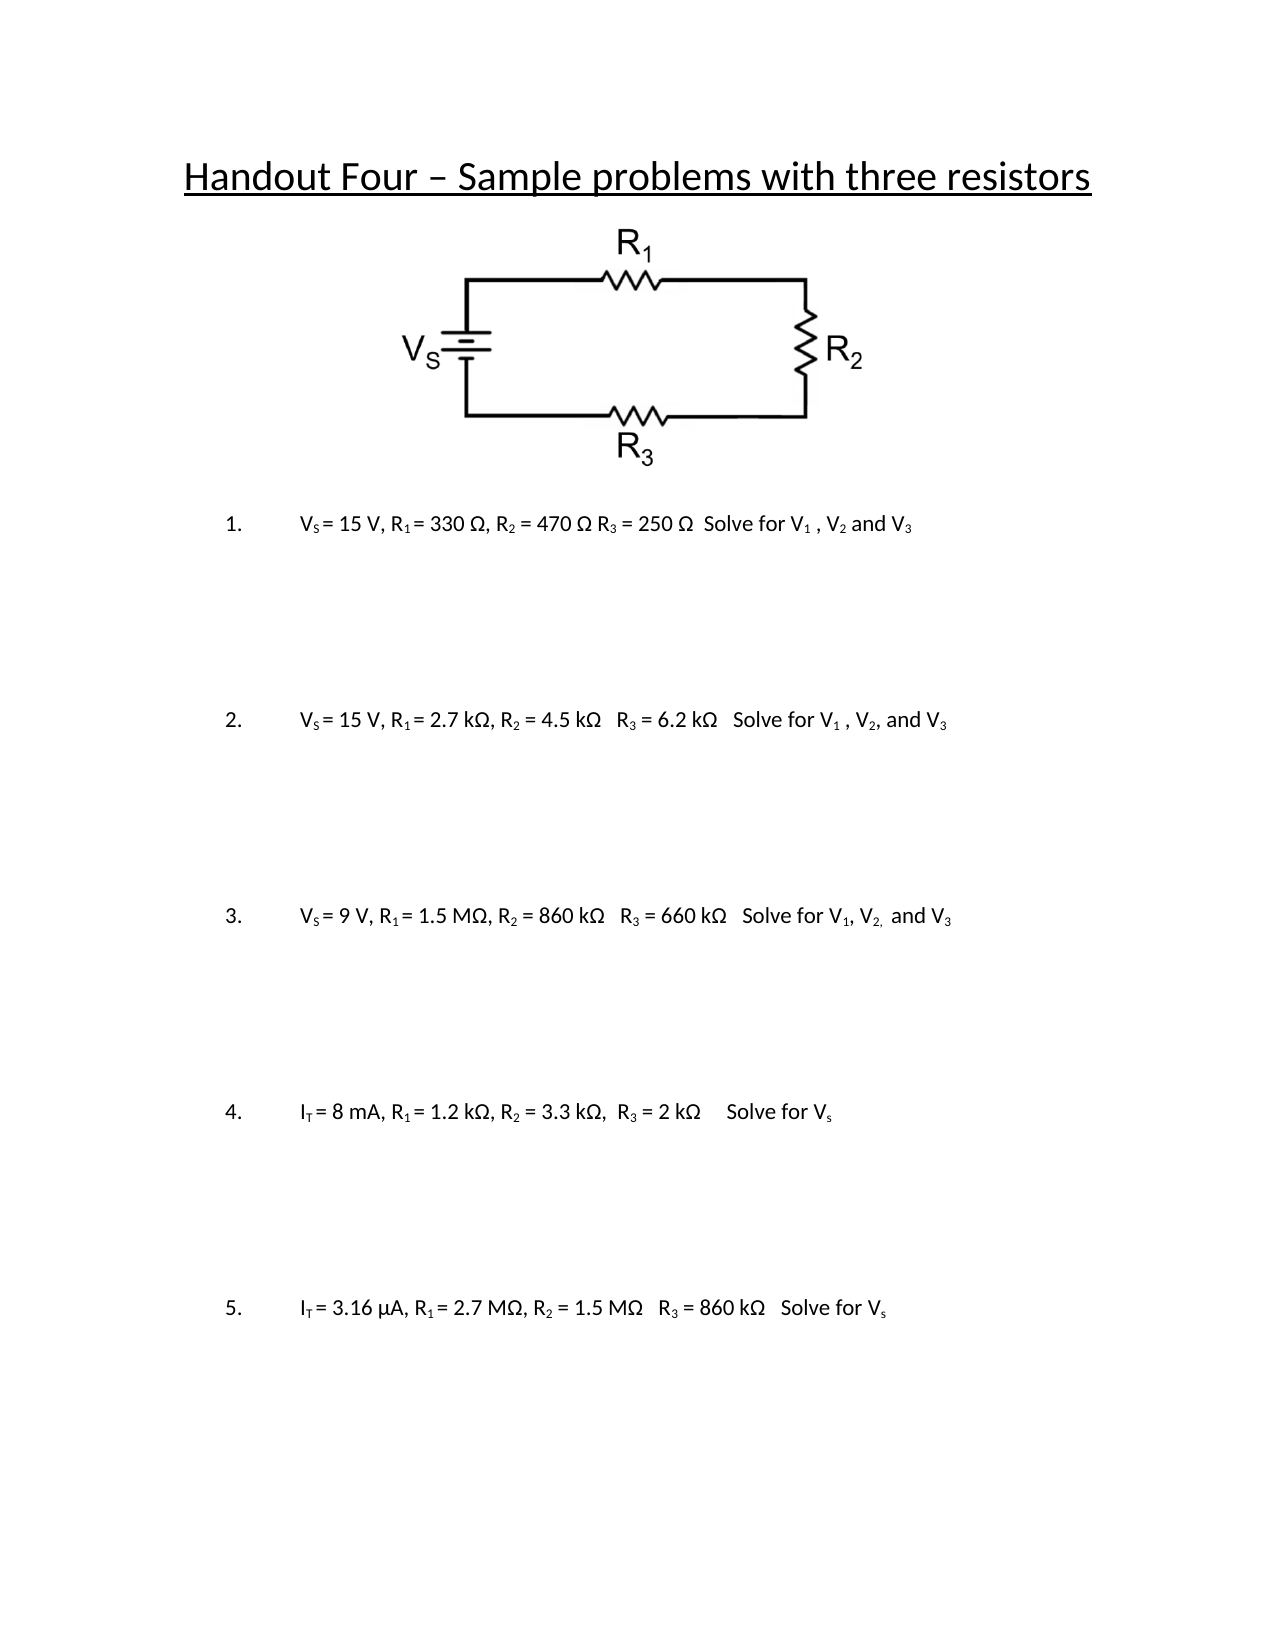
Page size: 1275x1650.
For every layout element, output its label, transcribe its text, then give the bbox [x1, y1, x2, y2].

text 3. VS = 9 V, R1 = 1.5 MΩ, R2 = 860 kΩ R3 = 660 kΩ Solve for V1, V2, and V3 [225, 901, 1125, 929]
text 2. VS = 15 V, R1 = 2.7 kΩ, R2 = 4.5 kΩ R3 = 6.2 kΩ Solve for V1 , V2, and V3 [225, 705, 1125, 733]
text 1. VS = 15 V, R1 = 330 Ω, R2 = 470 Ω R3 = 250 Ω Solve for V1 , V2 and V3 [225, 509, 1125, 537]
text 4. IT = 8 mA, R1 = 1.2 kΩ, R2 = 3.3 kΩ, R3 = 2 kΩ Solve for Vs [225, 1097, 1125, 1125]
text Handout Four – Sample problems with three resistors [150, 150, 1125, 201]
text 5. IT = 3.16 µA, R1 = 2.7 MΩ, R2 = 1.5 MΩ R3 = 860 kΩ Solve for Vs [225, 1293, 1125, 1321]
picture [395, 221, 862, 472]
